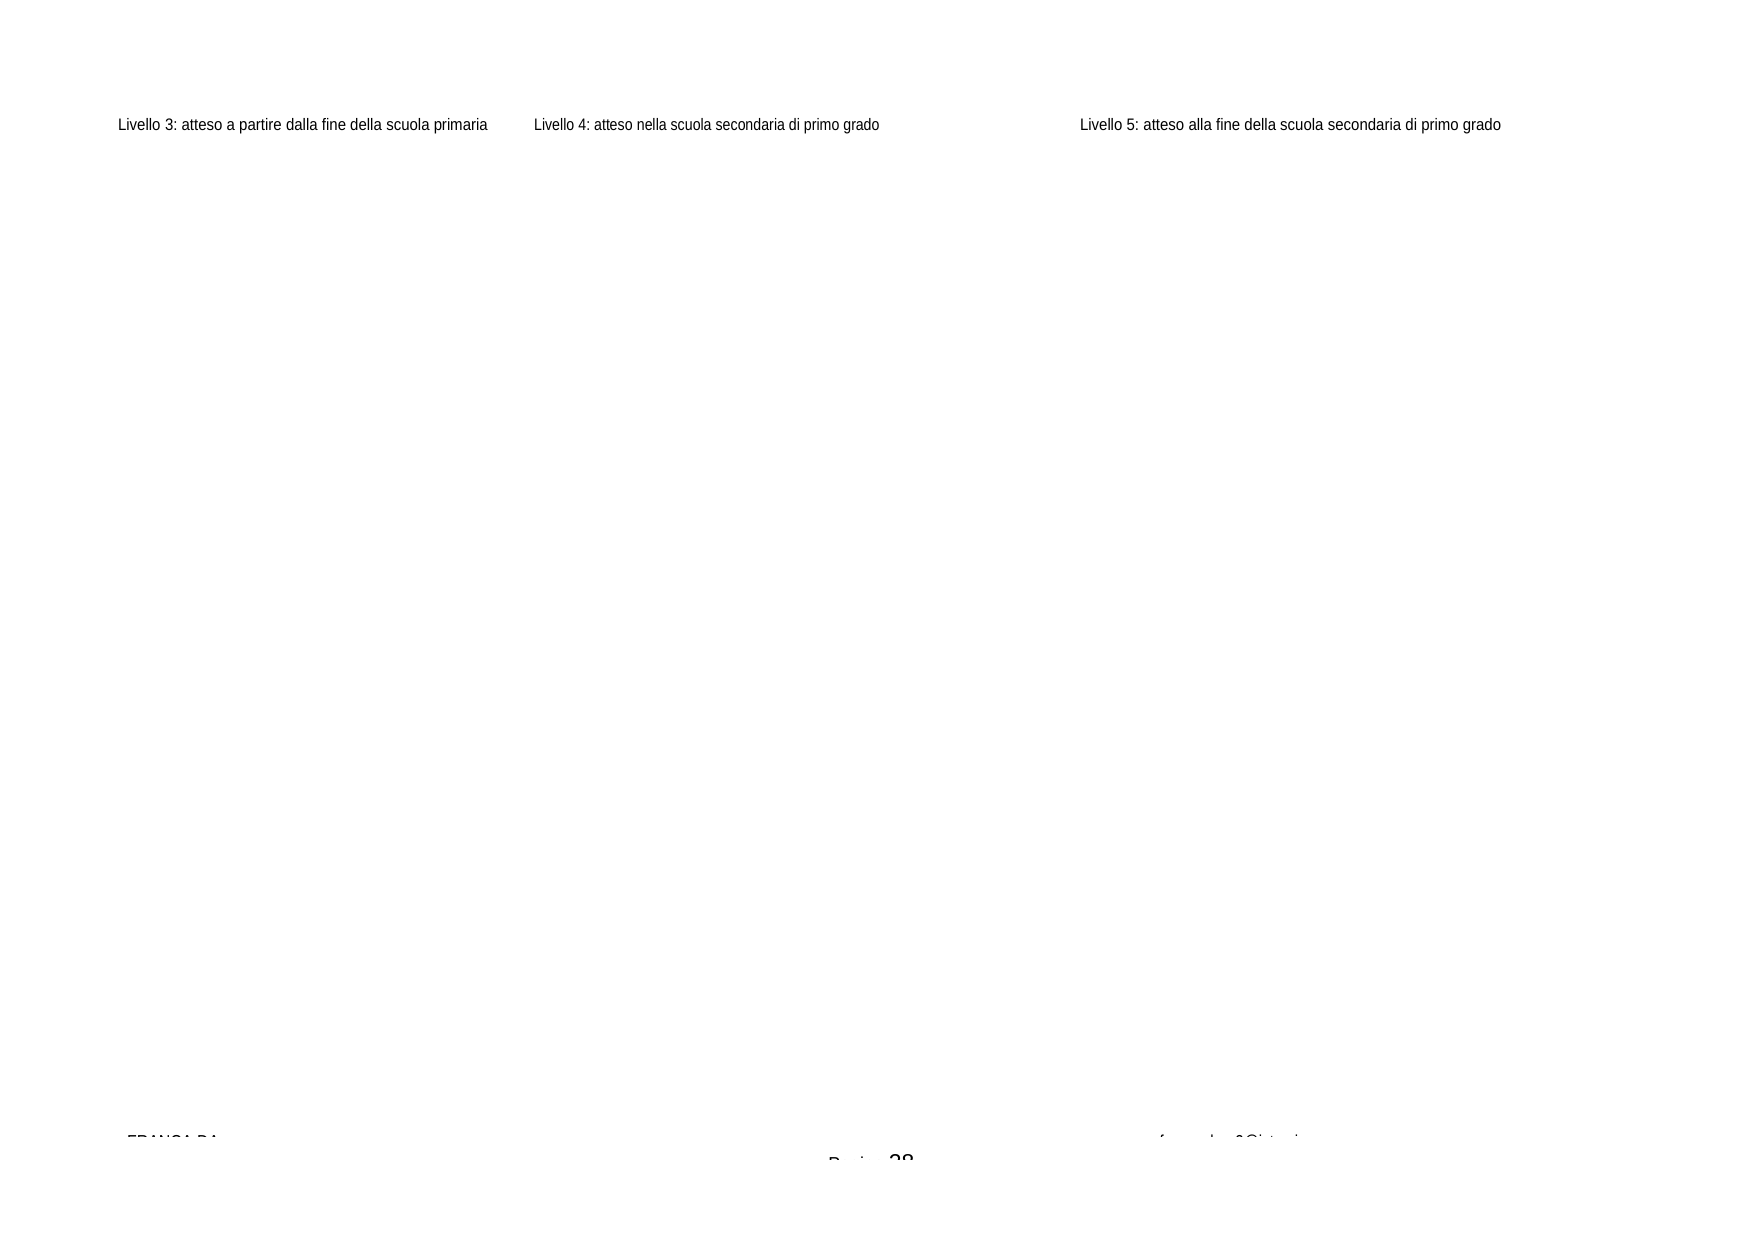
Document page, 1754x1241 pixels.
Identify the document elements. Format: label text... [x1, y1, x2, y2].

text Livello 3: atteso a partire dalla fine della scuola primaria Livello 4: atteso nella scuola secondaria di primo grado Livello 5: atteso alla fine della scuola secondaria di primo grado [118, 114, 1660, 134]
